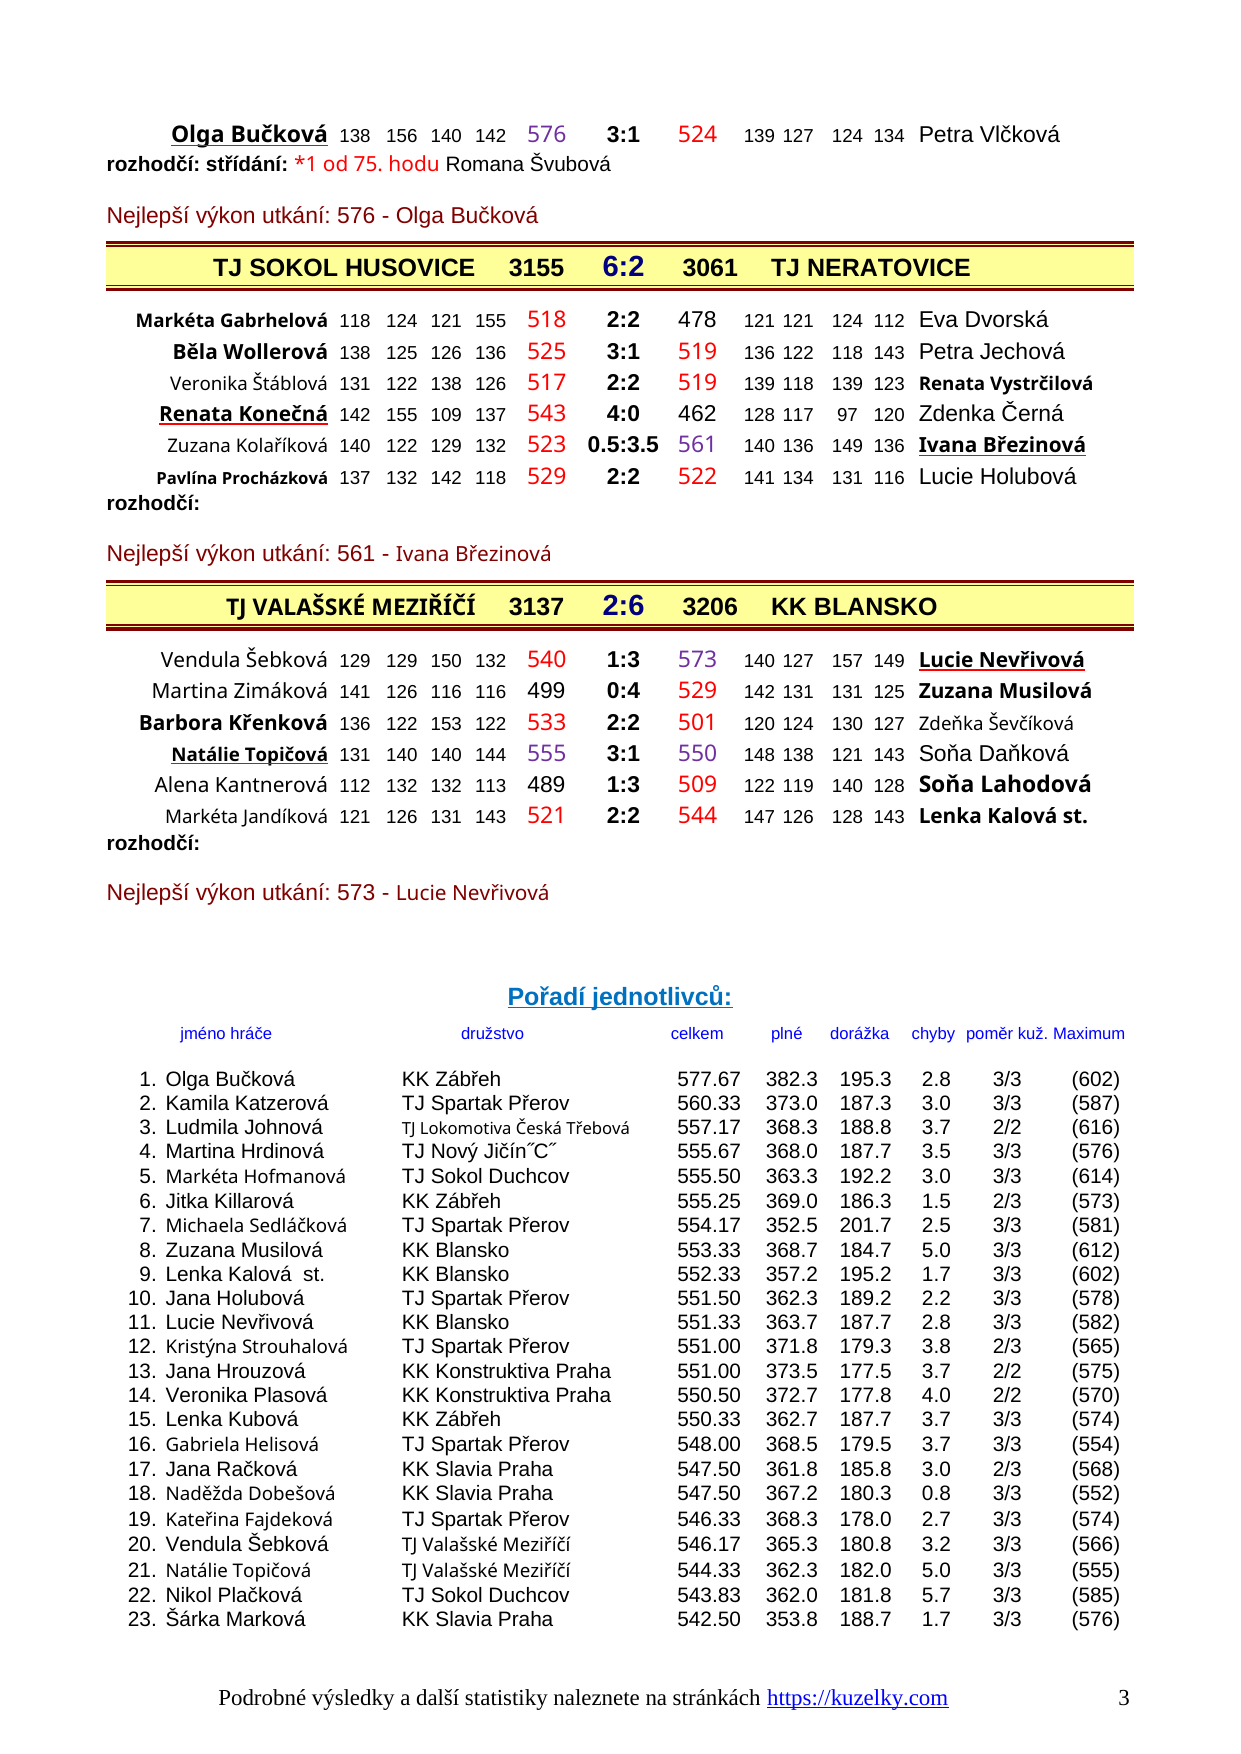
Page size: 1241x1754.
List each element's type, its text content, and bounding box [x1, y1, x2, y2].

text Markéta Jandíková 121 126 131 143 521 2:2 544 147 126 128 143 Lenka Kalová st. [106, 799, 1134, 831]
text 2. Kamila Katzerová TJ Spartak Přerov 560.33 373.0 187.3 3.0 3/3 (587) [106, 1091, 1134, 1114]
text 4. Martina Hrdinová TJ Nový Jičín˝C˝ 555.67 368.0 187.7 3.5 3/3 (576) [106, 1139, 1134, 1163]
text Vendula Šebková 129 129 150 132 540 1:3 573 140 127 157 149 Lucie Nevřivová [106, 643, 1134, 674]
text 8. Zuzana Musilová KK Blansko 553.33 368.7 184.7 5.0 3/3 (612) [106, 1238, 1134, 1262]
text 20. Vendula Šebková TJ Valašské Meziříčí 546.17 365.3 180.8 3.2 3/3 (566) [106, 1532, 1134, 1557]
text 19. Kateřina Fajdeková TJ Spartak Přerov 546.33 368.3 178.0 2.7 3/3 (574) [106, 1506, 1134, 1532]
text 1. Olga Bučková KK Zábřeh 577.67 382.3 195.3 2.8 3/3 (602) [106, 1067, 1134, 1091]
text Olga Bučková 138 156 140 142 576 3:1 524 139 127 124 134 Petra Vlčková [106, 118, 1134, 149]
text Renata Konečná 142 155 109 137 543 4:0 462 128 117 97 120 Zdenka Černá [106, 397, 1134, 428]
text Nejlepší výkon utkání: 561 - Ivana Březinová [106, 539, 1134, 567]
text 12. Kristýna Strouhalová TJ Spartak Přerov 551.00 371.8 179.3 3.8 2/3 (565) [106, 1334, 1134, 1359]
text Běla Wollerová 138 125 126 136 525 3:1 519 136 122 118 143 Petra Jechová [106, 334, 1134, 366]
text rozhodčí: [106, 491, 1134, 515]
text Natálie Topičová 131 140 140 144 555 3:1 550 148 138 121 143 Soňa Daňková [106, 737, 1134, 768]
text 7. Michaela Sedláčková TJ Spartak Přerov 554.17 352.5 201.7 2.5 3/3 (581) [106, 1212, 1134, 1238]
text 23. Šárka Marková KK Slavia Praha 542.50 353.8 188.7 1.7 3/3 (576) [106, 1607, 1134, 1631]
text 10. Jana Holubová TJ Spartak Přerov 551.50 362.3 189.2 2.2 3/3 (578) [106, 1286, 1134, 1310]
text 11. Lucie Nevřivová KK Blansko 551.33 363.7 187.7 2.8 3/3 (582) [106, 1310, 1134, 1334]
text 5. Markéta Hofmanová TJ Sokol Duchcov 555.50 363.3 192.2 3.0 3/3 (614) [106, 1163, 1134, 1188]
text 6. Jitka Killarová KK Zábřeh 555.25 369.0 186.3 1.5 2/3 (573) [106, 1188, 1134, 1212]
text TJ Valašské Meziříčí 3137 2:6 3206 KK Blansko [106, 586, 1134, 624]
text Martina Zimáková 141 126 116 116 499 0:4 529 142 131 131 125 Zuzana Musilová [106, 674, 1134, 706]
text jméno hráče družstvo celkem plné dorážka chyby poměr kuž. Maximum [106, 1023, 1134, 1043]
text 21. Natálie Topičová TJ Valašské Meziříčí 544.33 362.3 182.0 5.0 3/3 (555) [106, 1557, 1134, 1583]
text Zuzana Kolaříková 140 122 129 132 523 0.5:3.5 561 140 136 149 136 Ivana Březinová [106, 428, 1134, 459]
text 22. Nikol Plačková TJ Sokol Duchcov 543.83 362.0 181.8 5.7 3/3 (585) [106, 1583, 1134, 1607]
text Pavlína Procházková 137 132 142 118 529 2:2 522 141 134 131 116 Lucie Holubová [106, 459, 1134, 491]
text Alena Kantnerová 112 132 132 113 489 1:3 509 122 119 140 128 Soňa Lahodová [106, 768, 1134, 799]
text 9. Lenka Kalová st. KK Blansko 552.33 357.2 195.2 1.7 3/3 (602) [106, 1262, 1134, 1286]
text Veronika Štáblová 131 122 138 126 517 2:2 519 139 118 139 123 Renata Vystrčilová [106, 366, 1134, 397]
text rozhodčí: střídání: *1 od 75. hodu Romana Švubová [106, 149, 1134, 178]
text 14. Veronika Plasová KK Konstruktiva Praha 550.50 372.7 177.8 4.0 2/2 (570) [106, 1383, 1134, 1407]
text 17. Jana Račková KK Slavia Praha 547.50 361.8 185.8 3.0 2/3 (568) [106, 1457, 1134, 1481]
text 15. Lenka Kubová KK Zábřeh 550.33 362.7 187.7 3.7 3/3 (574) [106, 1407, 1134, 1431]
text rozhodčí: [106, 831, 1134, 854]
text 18. Naděžda Dobešová KK Slavia Praha 547.50 367.2 180.3 0.8 3/3 (552) [106, 1481, 1134, 1506]
text TJ Sokol Husovice 3155 6:2 3061 TJ Neratovice [106, 247, 1134, 285]
text Nejlepší výkon utkání: 573 - Lucie Nevřivová [106, 878, 1134, 907]
text 3. Ludmila Johnová TJ Lokomotiva Česká Třebová 557.17 368.3 188.8 3.7 2/2 (616) [106, 1114, 1134, 1139]
text Barbora Křenková 136 122 153 122 533 2:2 501 120 124 130 127 Zdeňka Ševčíková [106, 706, 1134, 737]
text 13. Jana Hrouzová KK Konstruktiva Praha 551.00 373.5 177.5 3.7 2/2 (575) [106, 1359, 1134, 1383]
text Pořadí jednotlivců: [94, 982, 1145, 1011]
text 16. Gabriela Helisová TJ Spartak Přerov 548.00 368.5 179.5 3.7 3/3 (554) [106, 1431, 1134, 1457]
text Markéta Gabrhelová 118 124 121 155 518 2:2 478 121 121 124 112 Eva Dvorská [106, 303, 1134, 334]
text Nejlepší výkon utkání: 576 - Olga Bučková [106, 202, 1134, 228]
